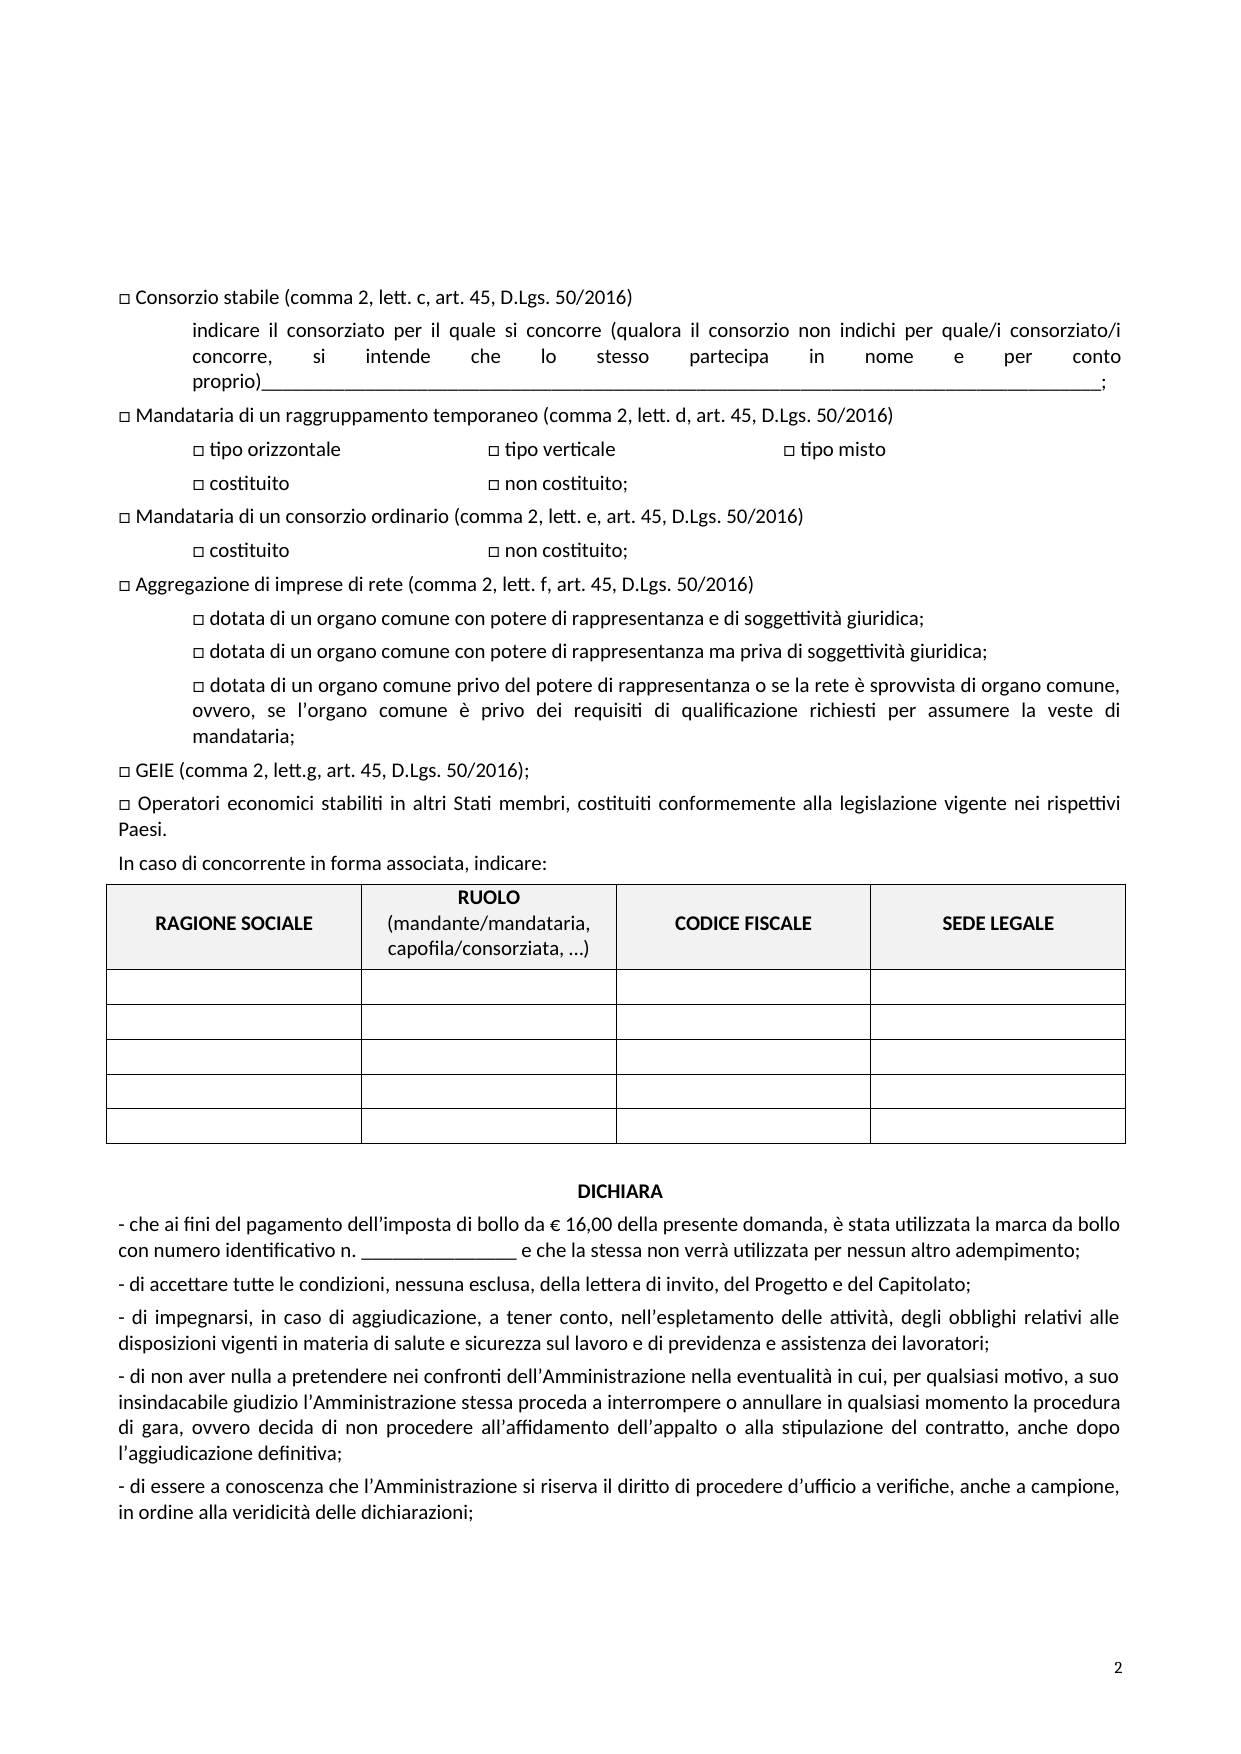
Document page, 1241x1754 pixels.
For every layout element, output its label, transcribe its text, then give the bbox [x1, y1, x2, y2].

table_cell [871, 1005, 1125, 1039]
table_cell [107, 1005, 361, 1039]
list □ Mandataria di un raggruppamento temporaneo (comma 2, lett. d, art. 45, D.Lgs. 50/2016) [118, 402, 1122, 428]
table_cell [871, 970, 1125, 1004]
table_cell [617, 1109, 870, 1143]
table_cell [362, 1075, 616, 1108]
table_cell [362, 1005, 616, 1039]
list □ dotata di un organo comune con potere di rappresentanza ma priva di soggettività giuridica; [118, 638, 1122, 664]
table_cell [871, 1109, 1125, 1143]
table_cell [362, 970, 616, 1004]
table_header CODICE FISCALE [617, 885, 870, 969]
table_cell [617, 1040, 870, 1073]
list - che ai fini del pagamento dell’imposta di bollo da € 16,00 della presente domanda, è stata utilizzata la marca da bollo con numero identificativo n. _______________ e che la stessa non verrà utilizzata per nessun altro adempimento; [118, 1212, 1122, 1262]
table_cell [107, 970, 361, 1004]
list □ dotata di un organo comune con potere di rappresentanza e di soggettività giuridica; [118, 605, 1122, 630]
list DICHIARA [118, 1178, 1122, 1203]
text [192, 318, 1122, 394]
list □ Mandataria di un consorzio ordinario (comma 2, lett. e, art. 45, D.Lgs. 50/2016) [118, 503, 1122, 529]
list - di essere a conoscenza che l’Amministrazione si riserva il diritto di procedere d’ufficio a verifiche, anche a campione, in ordine alla veridicità delle dichiarazioni; [118, 1474, 1122, 1524]
list □ Operatori economici stabiliti in altri Stati membri, costituiti conformemente alla legislazione vigente nei rispettivi Paesi. [118, 791, 1122, 841]
table_header SEDE LEGALE [871, 885, 1125, 969]
table_cell [617, 970, 870, 1004]
table_cell [107, 1040, 361, 1073]
table_cell [107, 1109, 361, 1143]
table_cell [617, 1005, 870, 1039]
table_cell [362, 1040, 616, 1073]
list In caso di concorrente in forma associata, indicare: [118, 850, 1122, 875]
list □ costituito □ non costituito; [118, 537, 1122, 563]
table_header RAGIONE SOCIALE [107, 885, 361, 969]
list □ Consorzio stabile (comma 2, lett. c, art. 45, D.Lgs. 50/2016) [118, 284, 1122, 309]
table_cell [871, 1040, 1125, 1073]
list - di accettare tutte le condizioni, nessuna esclusa, della lettera di invito, del Progetto e del Capitolato; [118, 1271, 1122, 1296]
list □ Aggregazione di imprese di rete (comma 2, lett. f, art. 45, D.Lgs. 50/2016) [118, 571, 1122, 596]
table_cell [362, 1109, 616, 1143]
table_header RUOLO (mandante/mandataria, capofila/consorziata, …) [362, 885, 616, 969]
list - di impegnarsi, in caso di aggiudicazione, a tener conto, nell’espletamento delle attività, degli obblighi relativi alle disposizioni vigenti in materia di salute e sicurezza sul lavoro e di previdenza e assistenza dei lavoratori; [118, 1304, 1122, 1355]
list □ GEIE (comma 2, lett.g, art. 45, D.Lgs. 50/2016); [118, 757, 1122, 782]
table_cell [871, 1075, 1125, 1108]
list □ tipo orizzontale □ tipo verticale □ tipo misto [118, 436, 1122, 461]
list □ dotata di un organo comune privo del potere di rappresentanza o se la rete è sprovvista di organo comune, ovvero, se l’organo comune è privo dei requisiti di qualificazione richiesti per assumere la veste di mandataria; [192, 672, 1122, 748]
list □ costituito □ non costituito; [118, 470, 1122, 495]
table_cell [107, 1075, 361, 1108]
table_cell [617, 1075, 870, 1108]
list - di non aver nulla a pretendere nei confronti dell’Amministrazione nella eventualità in cui, per qualsiasi motivo, a suo insindacabile giudizio l’Amministrazione stessa proceda a interrompere o annullare in qualsiasi momento la procedura di gara, ovvero decida di non procedere all’affidamento dell’appalto o alla stipulazione del contratto, anche dopo l’aggiudicazione definitiva; [118, 1364, 1122, 1465]
